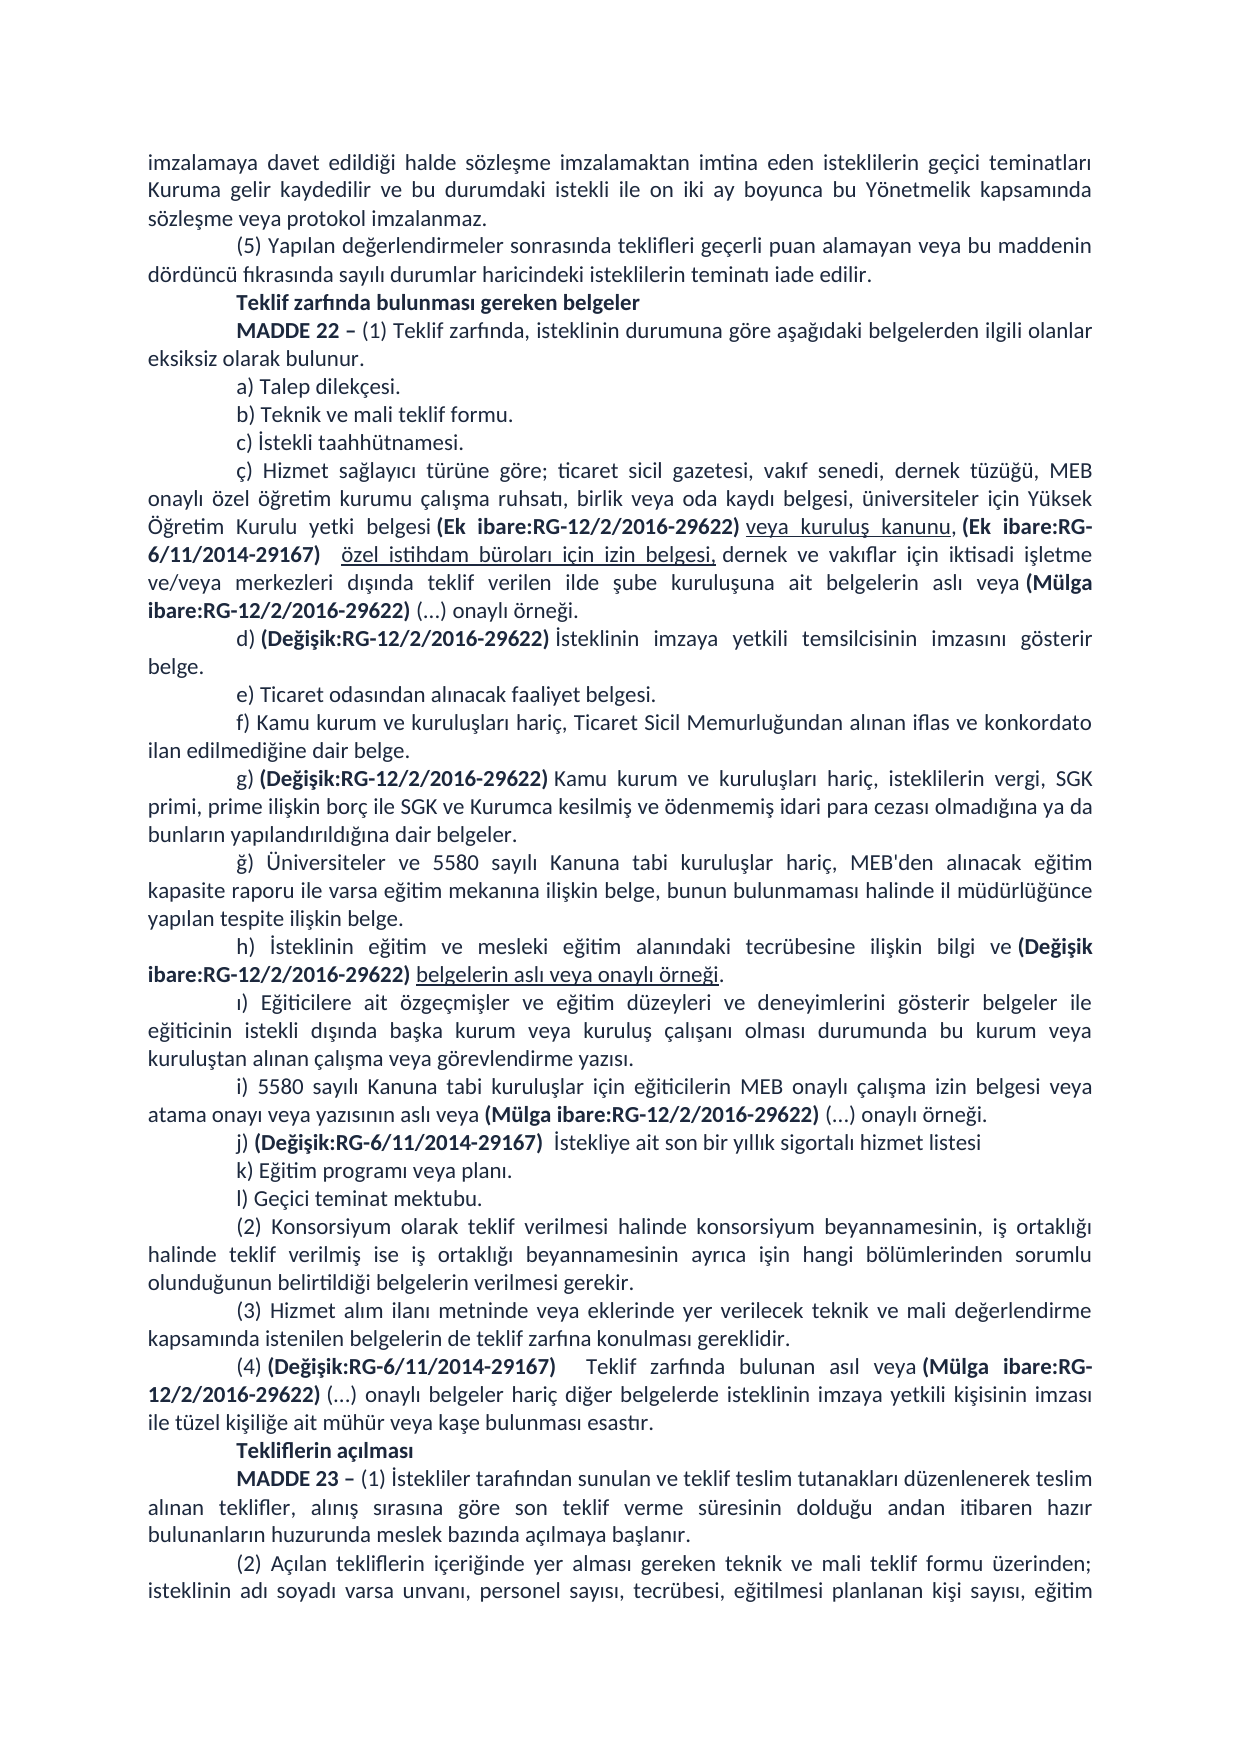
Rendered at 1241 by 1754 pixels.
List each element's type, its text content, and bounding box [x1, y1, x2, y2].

text MADDE 22 – (1) Teklif zarfında, isteklinin durumuna göre aşağıdaki belgelerden ilgili olanlar eksiksiz olarak bulunur. [148, 316, 1093, 372]
text Teklif zarfında bulunması gereken belgeler [148, 288, 1093, 316]
text i) 5580 sayılı Kanuna tabi kuruluşlar için eğiticilerin MEB onaylı çalışma izin belgesi veya atama onayı veya yazısının aslı veya (Mülga ibare:RG-12/2/2016-29622) (...) onaylı örneği. [148, 1072, 1093, 1128]
text c) İstekli taahhütnamesi. [148, 428, 1093, 456]
text e) Ticaret odasından alınacak faaliyet belgesi. [148, 680, 1093, 708]
text (3) Hizmet alım ilanı metninde veya eklerinde yer verilecek teknik ve mali değerlendirme kapsamında istenilen belgelerin de teklif zarfına konulması gereklidir. [148, 1296, 1093, 1352]
text k) Eğitim programı veya planı. [148, 1156, 1093, 1184]
text Tekliflerin açılması [148, 1437, 1093, 1464]
text d) (Değişik:RG-12/2/2016-29622) İsteklinin imzaya yetkili temsilcisinin imzasını gösterir belge. [148, 624, 1093, 680]
text ğ) Üniversiteler ve 5580 sayılı Kanuna tabi kuruluşlar hariç, MEB'den alınacak eğitim kapasite raporu ile varsa eğitim mekanına ilişkin belge, bunun bulunmaması halinde il müdürlüğünce yapılan tespite ilişkin belge. [148, 848, 1093, 932]
text b) Teknik ve mali teklif formu. [148, 400, 1093, 428]
text h) İsteklinin eğitim ve mesleki eğitim alanındaki tecrübesine ilişkin bilgi ve (Değişik ibare:RG-12/2/2016-29622) belgelerin aslı veya onaylı örneği. [148, 932, 1093, 988]
text (2) Konsorsiyum olarak teklif verilmesi halinde konsorsiyum beyannamesinin, iş ortaklığı halinde teklif verilmiş ise iş ortaklığı beyannamesinin ayrıca işin hangi bölümlerinden sorumlu olunduğunun belirtildiği belgelerin verilmesi gerekir. [148, 1212, 1093, 1296]
text f) Kamu kurum ve kuruluşları hariç, Ticaret Sicil Memurluğundan alınan iflas ve konkordato ilan edilmediğine dair belge. [148, 708, 1093, 764]
text a) Talep dilekçesi. [148, 372, 1093, 400]
text j) (Değişik:RG-6/11/2014-29167) İstekliye ait son bir yıllık sigortalı hizmet listesi [148, 1128, 1093, 1156]
text (4) (Değişik:RG-6/11/2014-29167) Teklif zarfında bulunan asıl veya (Mülga ibare:RG-12/2/2016-29622) (...) onaylı belgeler hariç diğer belgelerde isteklinin imzaya yetkili kişisinin imzası ile tüzel kişiliğe ait mühür veya kaşe bulunması esastır. [148, 1352, 1093, 1437]
text g) (Değişik:RG-12/2/2016-29622) Kamu kurum ve kuruluşları hariç, isteklilerin vergi, SGK primi, prime ilişkin borç ile SGK ve Kurumca kesilmiş ve ödenmemiş idari para cezası olmadığına ya da bunların yapılandırıldığına dair belgeler. [148, 764, 1093, 848]
text ç) Hizmet sağlayıcı türüne göre; ticaret sicil gazetesi, vakıf senedi, dernek tüzüğü, MEB onaylı özel öğretim kurumu çalışma ruhsatı, birlik veya oda kaydı belgesi, üniversiteler için Yüksek Öğretim Kurulu yetki belgesi (Ek ibare:RG-12/2/2016-29622) veya kuruluş kanunu, (Ek ibare:RG-6/11/2014-29167) özel istihdam büroları için izin belgesi, dernek ve vakıflar için iktisadi işletme ve/veya merkezleri dışında teklif verilen ilde şube kuruluşuna ait belgelerin aslı veya (Mülga ibare:RG-12/2/2016-29622) (...) onaylı örneği. [148, 456, 1093, 624]
text MADDE 23 – (1) İstekliler tarafından sunulan ve teklif teslim tutanakları düzenlenerek teslim alınan teklifler, alınış sırasına göre son teklif verme süresinin dolduğu andan itibaren hazır bulunanların huzurunda meslek bazında açılmaya başlanır. [148, 1464, 1093, 1549]
text l) Geçici teminat mektubu. [148, 1184, 1093, 1212]
text ı) Eğiticilere ait özgeçmişler ve eğitim düzeyleri ve deneyimlerini gösterir belgeler ile eğiticinin istekli dışında başka kurum veya kuruluş çalışanı olması durumunda bu kurum veya kuruluştan alınan çalışma veya görevlendirme yazısı. [148, 988, 1093, 1072]
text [148, 148, 1093, 232]
text (5) Yapılan değerlendirmeler sonrasında teklifleri geçerli puan alamayan veya bu maddenin dördüncü fıkrasında sayılı durumlar haricindeki isteklilerin teminatı iade edilir. [148, 232, 1093, 288]
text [148, 1549, 1093, 1605]
